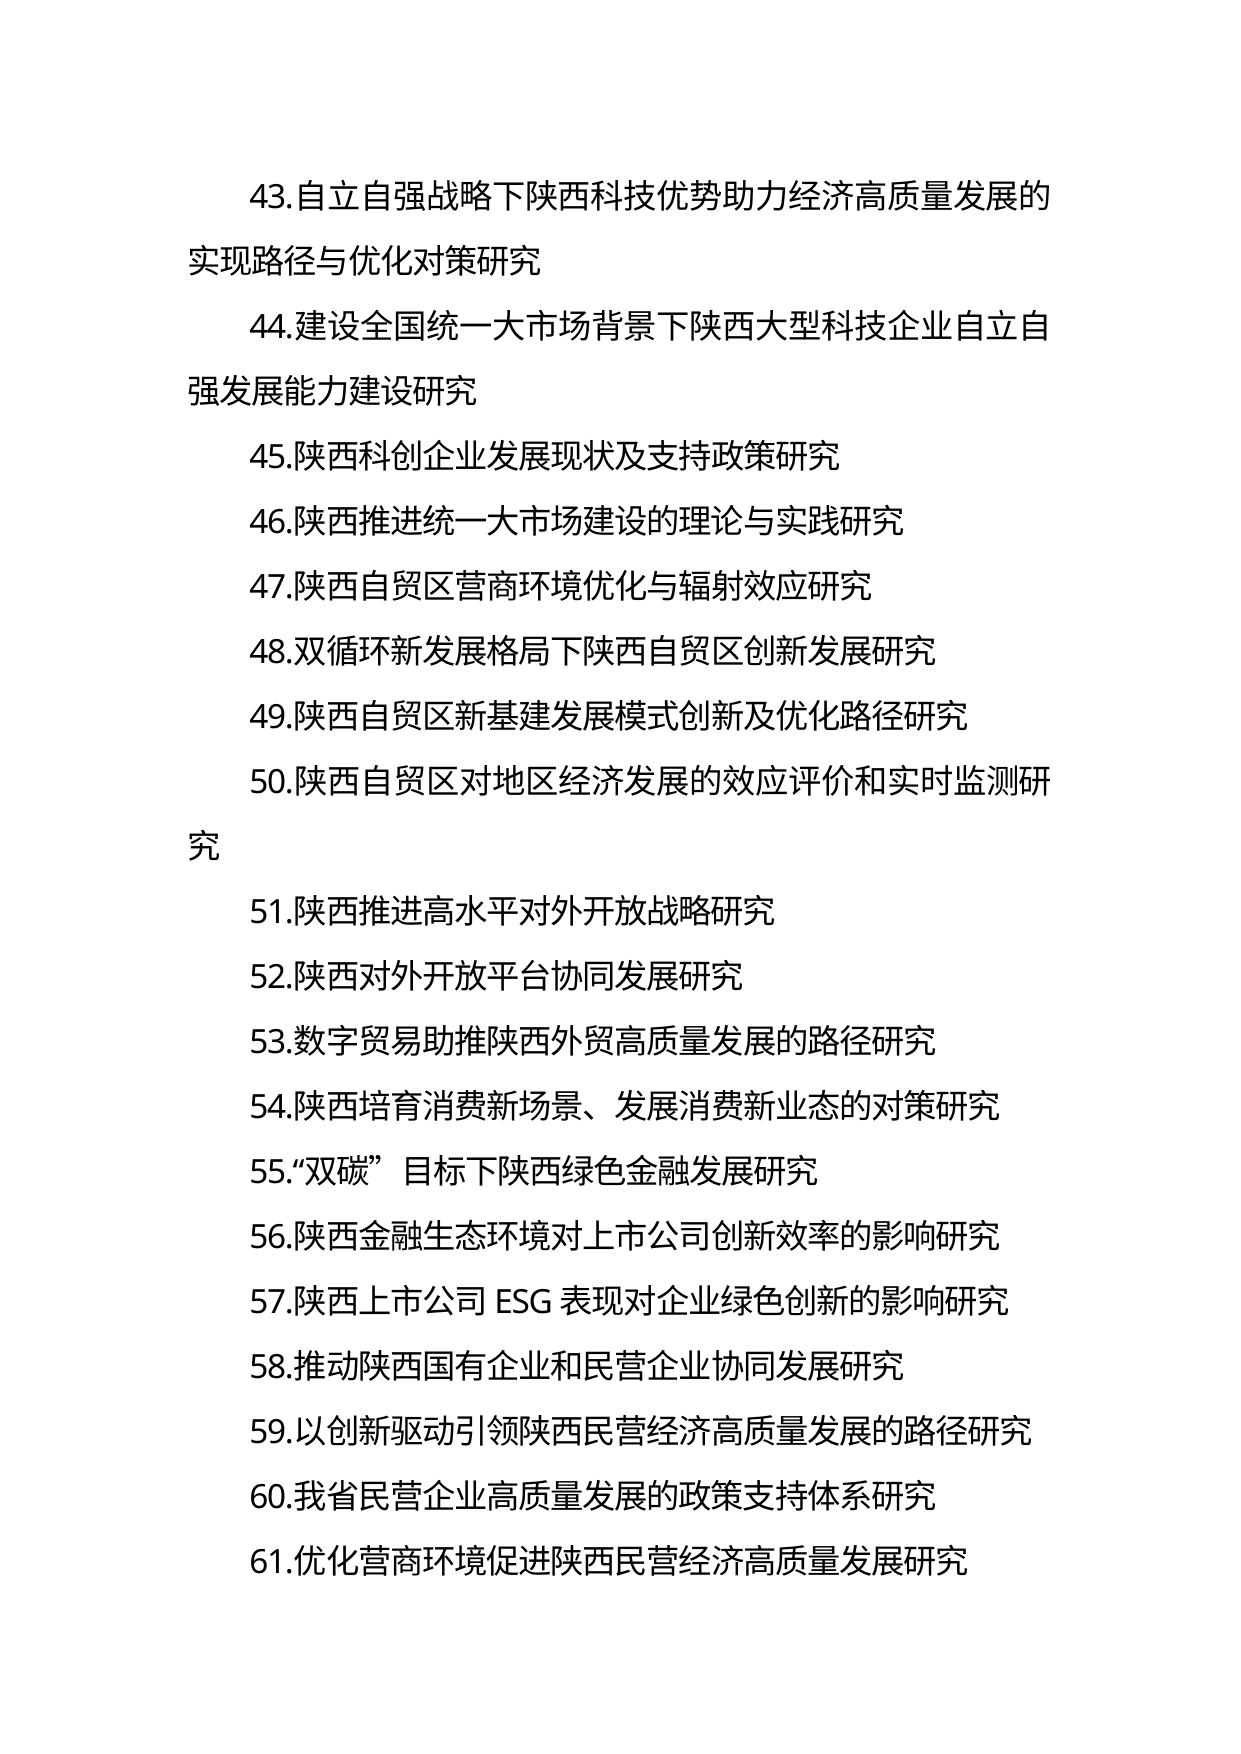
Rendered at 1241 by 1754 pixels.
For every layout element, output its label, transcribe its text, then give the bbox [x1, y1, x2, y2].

text 47.陕西自贸区营商环境优化与辐射效应研究 [187, 552, 1053, 617]
text 44.建设全国统一大市场背景下陕西大型科技企业自立自强发展能力建设研究 [187, 292, 1053, 422]
text 48.双循环新发展格局下陕西自贸区创新发展研究 [187, 617, 1053, 682]
text 55.“双碳”目标下陕西绿色金融发展研究 [187, 1137, 1053, 1202]
text 61.优化营商环境促进陕西民营经济高质量发展研究 [187, 1527, 1053, 1592]
text 45.陕西科创企业发展现状及支持政策研究 [187, 422, 1053, 487]
text 58.推动陕西国有企业和民营企业协同发展研究 [187, 1332, 1053, 1397]
text 43.自立自强战略下陕西科技优势助力经济高质量发展的实现路径与优化对策研究 [187, 162, 1053, 292]
text 56.陕西金融生态环境对上市公司创新效率的影响研究 [187, 1202, 1053, 1267]
text 59.以创新驱动引领陕西民营经济高质量发展的路径研究 [187, 1397, 1053, 1462]
text 49.陕西自贸区新基建发展模式创新及优化路径研究 [187, 682, 1053, 747]
text 46.陕西推进统一大市场建设的理论与实践研究 [187, 487, 1053, 552]
text 53.数字贸易助推陕西外贸高质量发展的路径研究 [187, 1007, 1053, 1072]
text 50.陕西自贸区对地区经济发展的效应评价和实时监测研究 [187, 747, 1053, 877]
text 52.陕西对外开放平台协同发展研究 [187, 942, 1053, 1007]
text 57.陕西上市公司ESG表现对企业绿色创新的影响研究 [187, 1267, 1053, 1332]
text 51.陕西推进高水平对外开放战略研究 [187, 877, 1053, 942]
text 54.陕西培育消费新场景、发展消费新业态的对策研究 [187, 1072, 1053, 1137]
text 60.我省民营企业高质量发展的政策支持体系研究 [187, 1462, 1053, 1527]
